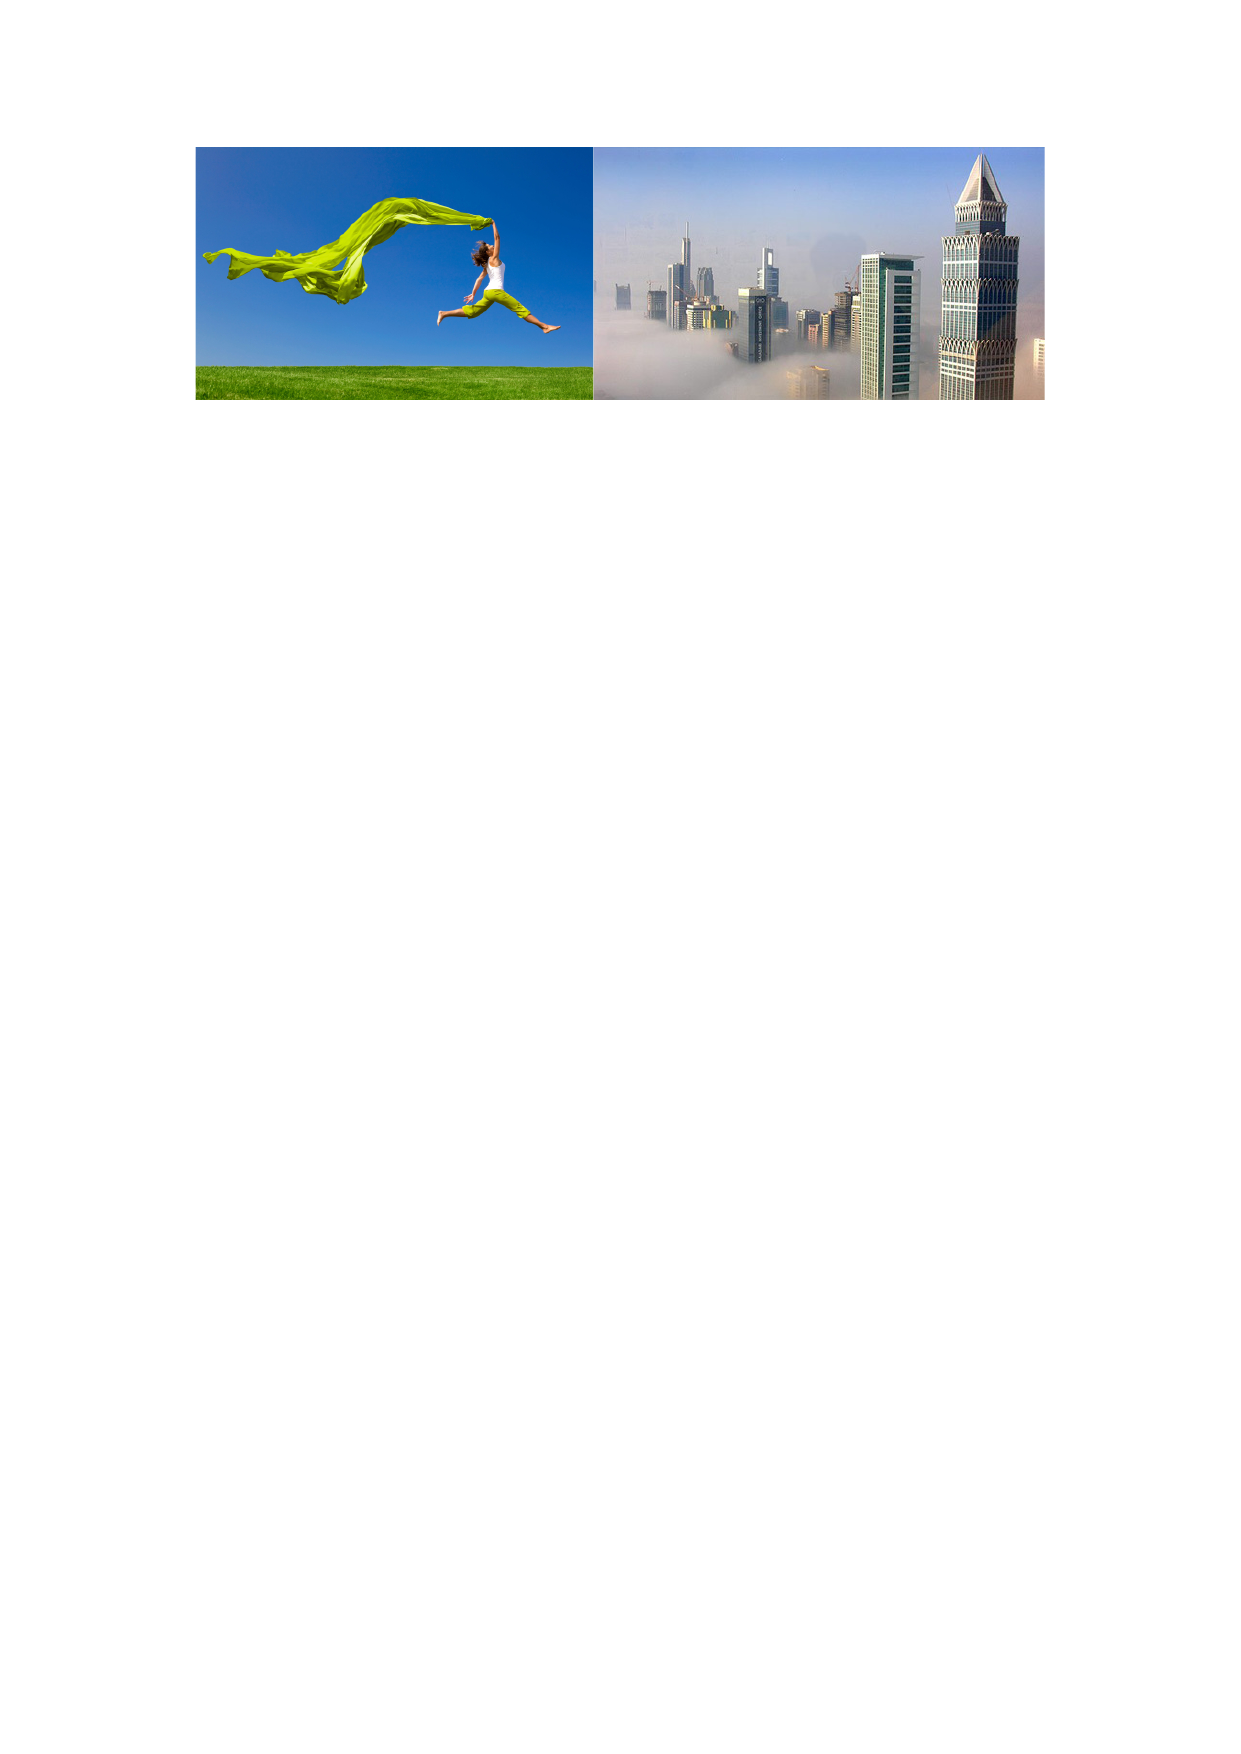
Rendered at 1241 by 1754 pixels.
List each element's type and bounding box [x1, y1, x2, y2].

picture [195, 147, 1045, 400]
